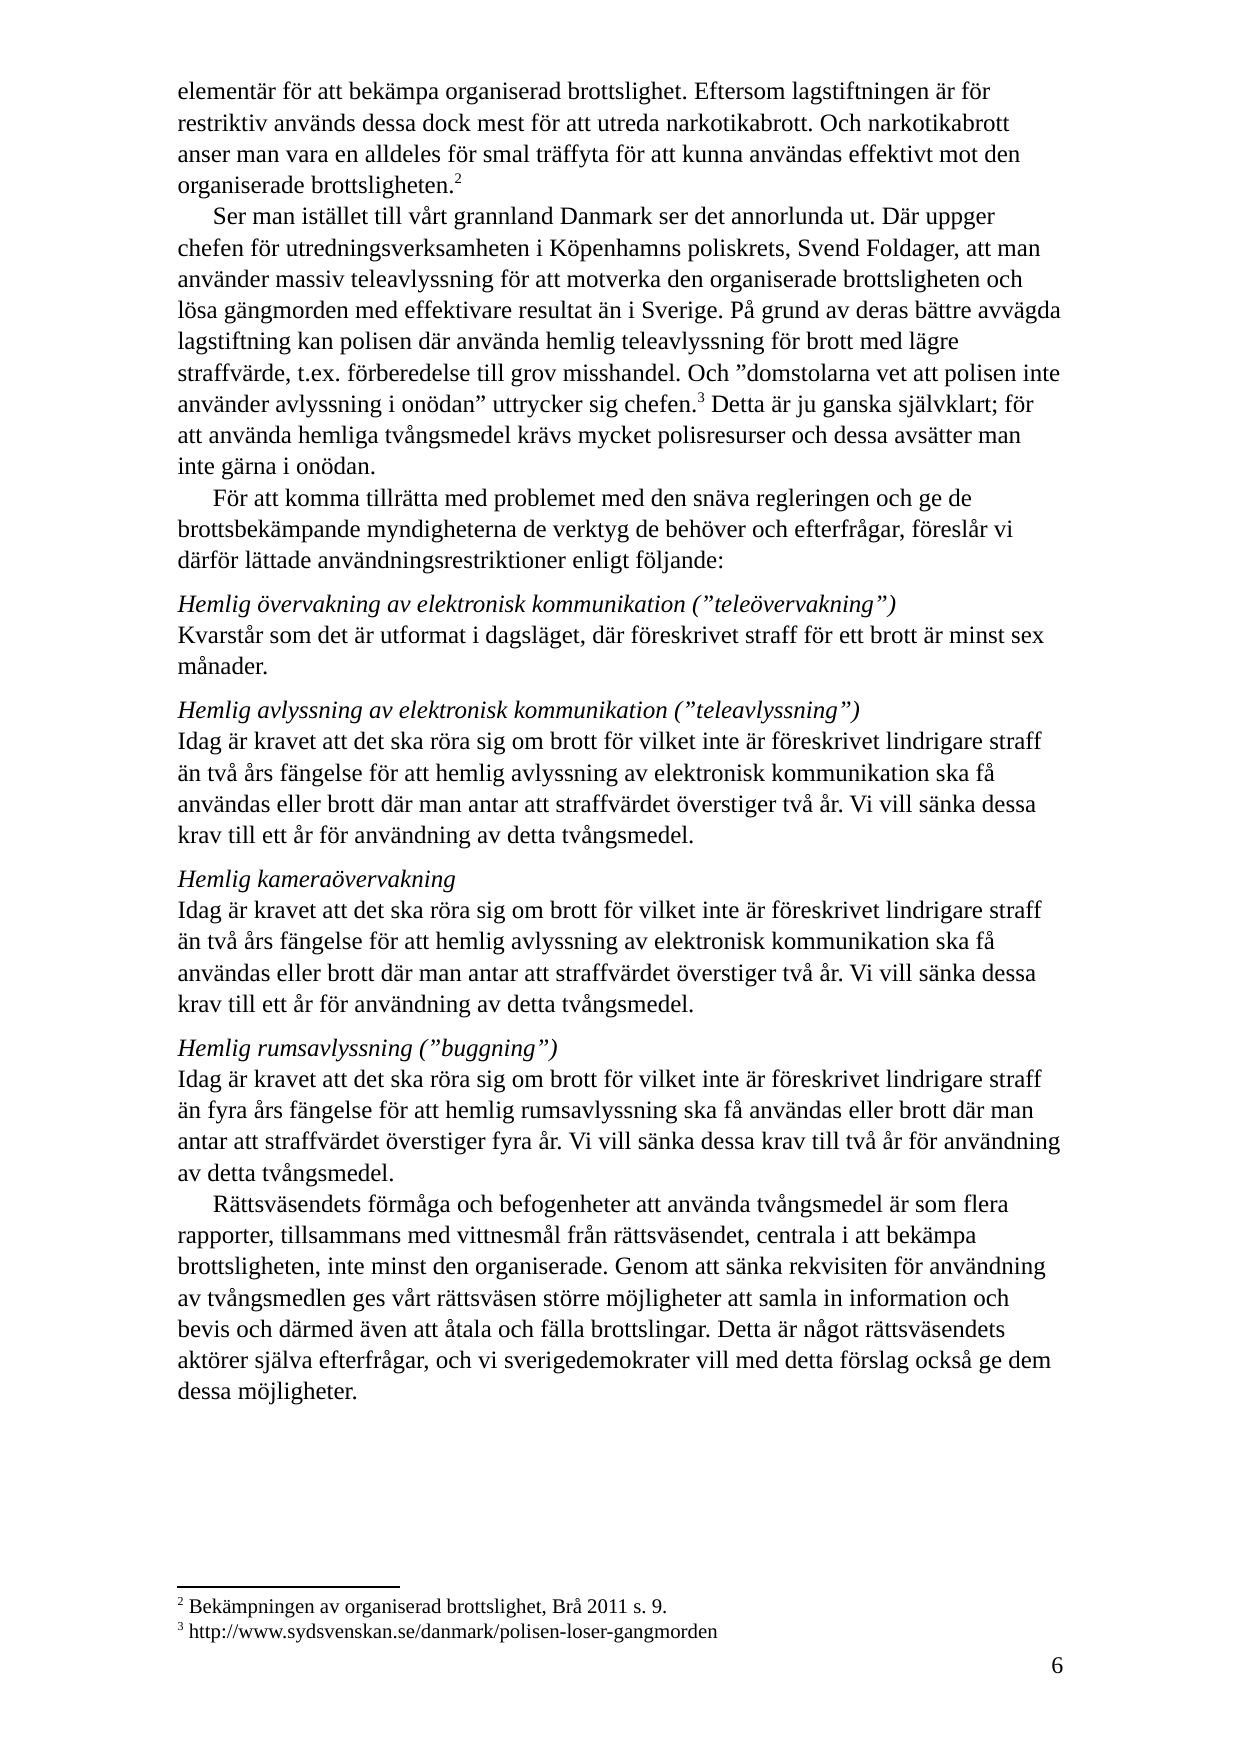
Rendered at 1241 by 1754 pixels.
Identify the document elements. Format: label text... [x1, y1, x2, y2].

text Hemlig övervakning av elektronisk kommunikation (”teleövervakning”) [177, 586, 1063, 618]
text Hemlig kameraövervakning [177, 861, 1063, 893]
text Hemlig avlyssning av elektronisk kommunikation (”teleavlyssning”) [177, 693, 1063, 724]
text Kvarstår som det är utformat i dagsläget, där föreskrivet straff för ett brott är minst sex månader. [177, 618, 1063, 680]
text Idag är kravet att det ska röra sig om brott för vilket inte är föreskrivet lindrigare straff än två års fängelse för att hemlig avlyssning av elektronisk kommunikation ska få användas eller brott där man antar att straffvärdet överstiger två år. Vi vill sänka dessa krav till ett år för användning av detta tvångsmedel. [177, 724, 1063, 849]
text Idag är kravet att det ska röra sig om brott för vilket inte är föreskrivet lindrigare straff än två års fängelse för att hemlig avlyssning av elektronisk kommunikation ska få användas eller brott där man antar att straffvärdet överstiger två år. Vi vill sänka dessa krav till ett år för användning av detta tvångsmedel. [177, 893, 1063, 1018]
text Ser man istället till vårt grannland Danmark ser det annorlunda ut. Där uppger chefen för utredningsverksamheten i Köpenhamns poliskrets, Svend Foldager, att man använder massiv teleavlyssning för att motverka den organiserade brottsligheten och lösa gängmorden med effektivare resultat än i Sverige. På grund av deras bättre avvägda lagstiftning kan polisen där använda hemlig teleavlyssning för brott med lägre straffvärde, t.ex. förberedelse till grov misshandel. Och ”domstolarna vet att polisen inte använder avlyssning i onödan” uttrycker sig chefen. Detta är ju ganska självklart; för att använda hemliga tvångsmedel krävs mycket polisresurser och dessa avsätter man inte gärna i onödan. [177, 199, 1063, 480]
text Hemlig rumsavlyssning (”buggning”) [177, 1030, 1063, 1061]
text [177, 74, 1063, 199]
text För att komma tillrätta med problemet med den snäva regleringen och ge de brottsbekämpande myndigheterna de verktyg de behöver och efterfrågar, föreslår vi därför lättade användningsrestriktioner enligt följande: [177, 480, 1063, 574]
text Idag är kravet att det ska röra sig om brott för vilket inte är föreskrivet lindrigare straff än fyra års fängelse för att hemlig rumsavlyssning ska få användas eller brott där man antar att straffvärdet överstiger fyra år. Vi vill sänka dessa krav till två år för användning av detta tvångsmedel. [177, 1061, 1063, 1186]
text Rättsväsendets förmåga och befogenheter att använda tvångsmedel är som flera rapporter, tillsammans med vittnesmål från rättsväsendet, centrala i att bekämpa brottsligheten, inte minst den organiserade. Genom att sänka rekvisiten för användning av tvångsmedlen ges vårt rättsväsen större möjligheter att samla in information och bevis och därmed även att åtala och fälla brottslingar. Detta är något rättsväsendets aktörer själva efterfrågar, och vi sverigedemokrater vill med detta förslag också ge dem dessa möjligheter. [177, 1186, 1063, 1405]
